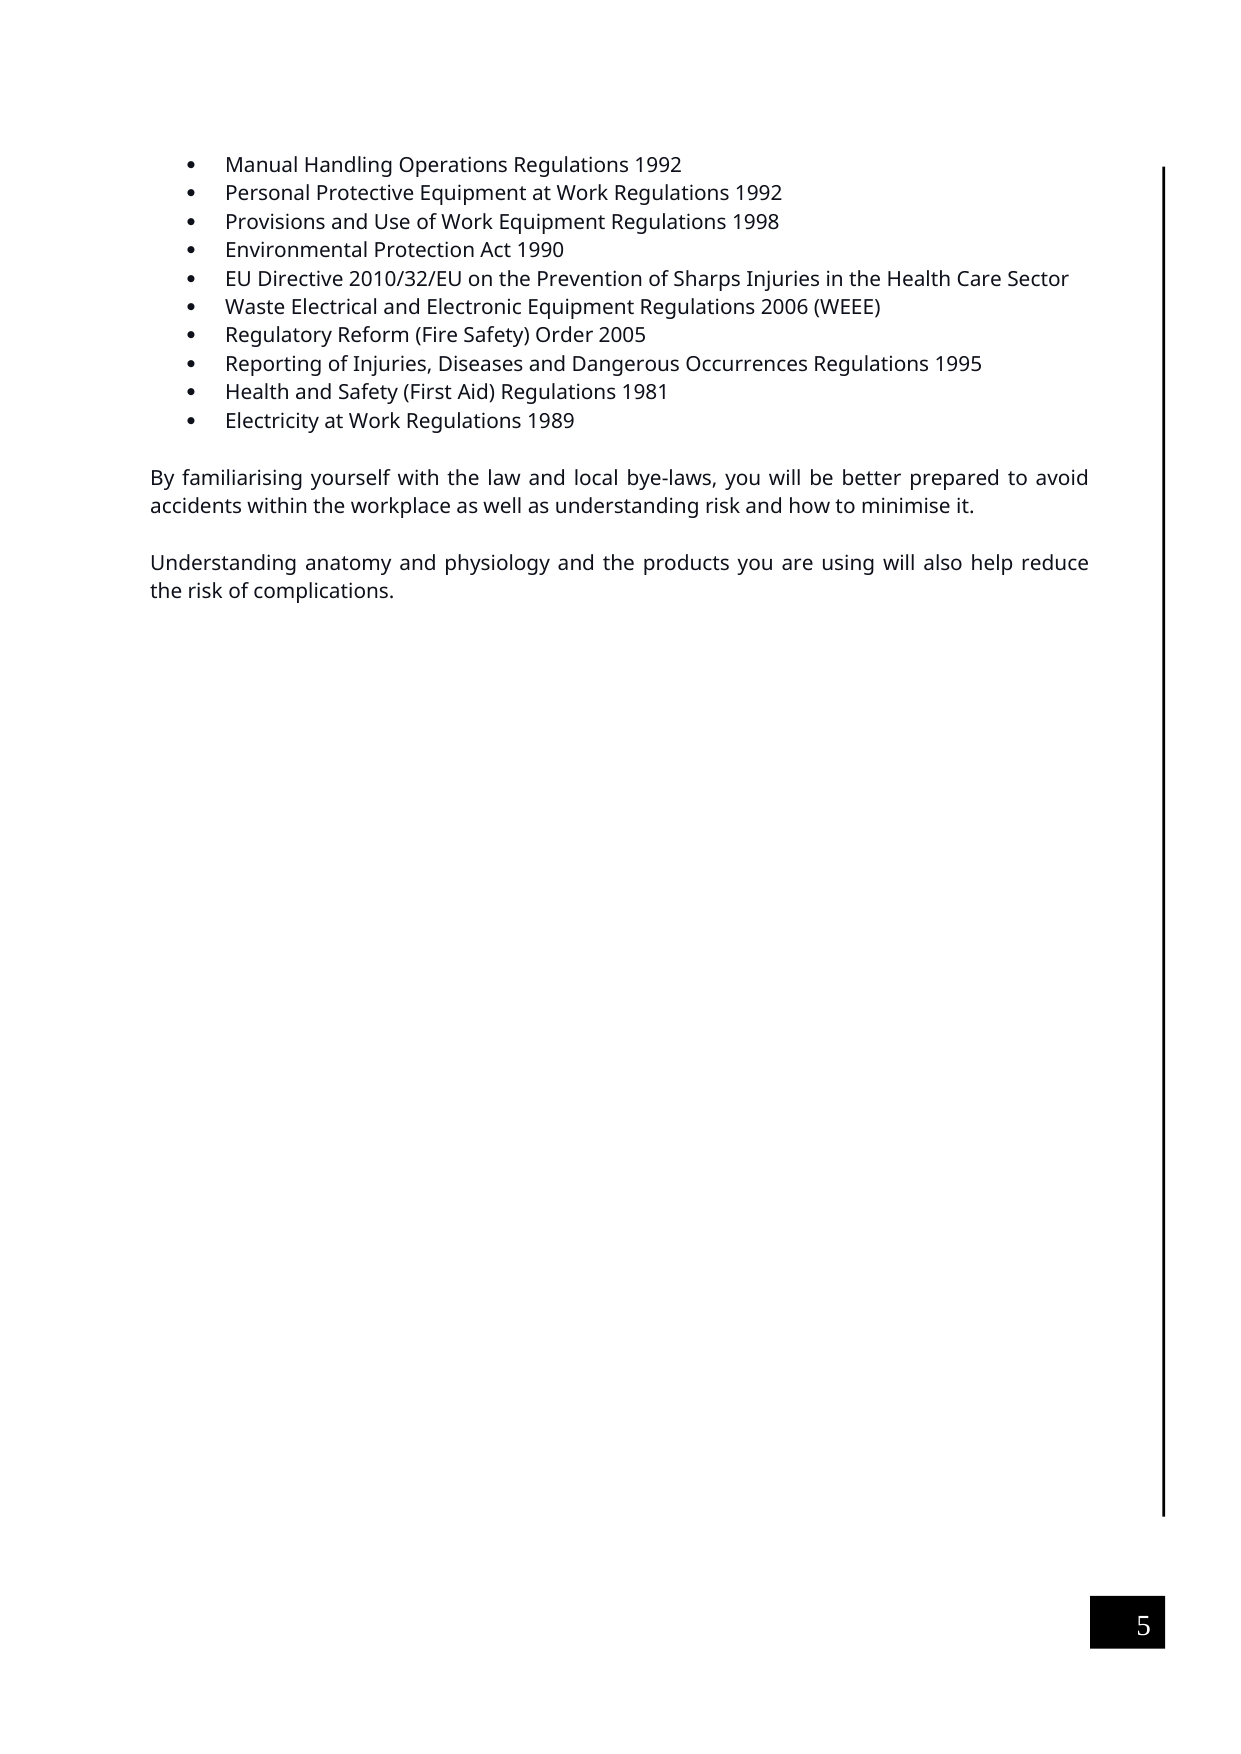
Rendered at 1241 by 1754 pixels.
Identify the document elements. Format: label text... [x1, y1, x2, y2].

text Understanding anatomy and physiology and the products you are using will also help reduce the risk of complications. [150, 548, 1090, 605]
text By familiarising yourself with the law and local bye-laws, you will be better prepared to avoid accidents within the workplace as well as understanding risk and how to minimise it. [150, 463, 1090, 520]
list EU Directive 2010/32/EU on the Prevention of Sharps Injuries in the Health Care Sector [187, 264, 1090, 292]
list Personal Protective Equipment at Work Regulations 1992 [187, 178, 1090, 207]
list Manual Handling Operations Regulations 1992 [187, 150, 1090, 178]
list Health and Safety (First Aid) Regulations 1981 [187, 377, 1090, 406]
list Reporting of Injuries, Diseases and Dangerous Occurrences Regulations 1995 [187, 349, 1090, 377]
list Provisions and Use of Work Equipment Regulations 1998 [187, 207, 1090, 235]
list Waste Electrical and Electronic Equipment Regulations 2006 (WEEE) [187, 292, 1090, 321]
list Environmental Protection Act 1990 [187, 235, 1090, 264]
list Electricity at Work Regulations 1989 [187, 406, 1090, 434]
list Regulatory Reform (Fire Safety) Order 2005 [187, 321, 1090, 349]
